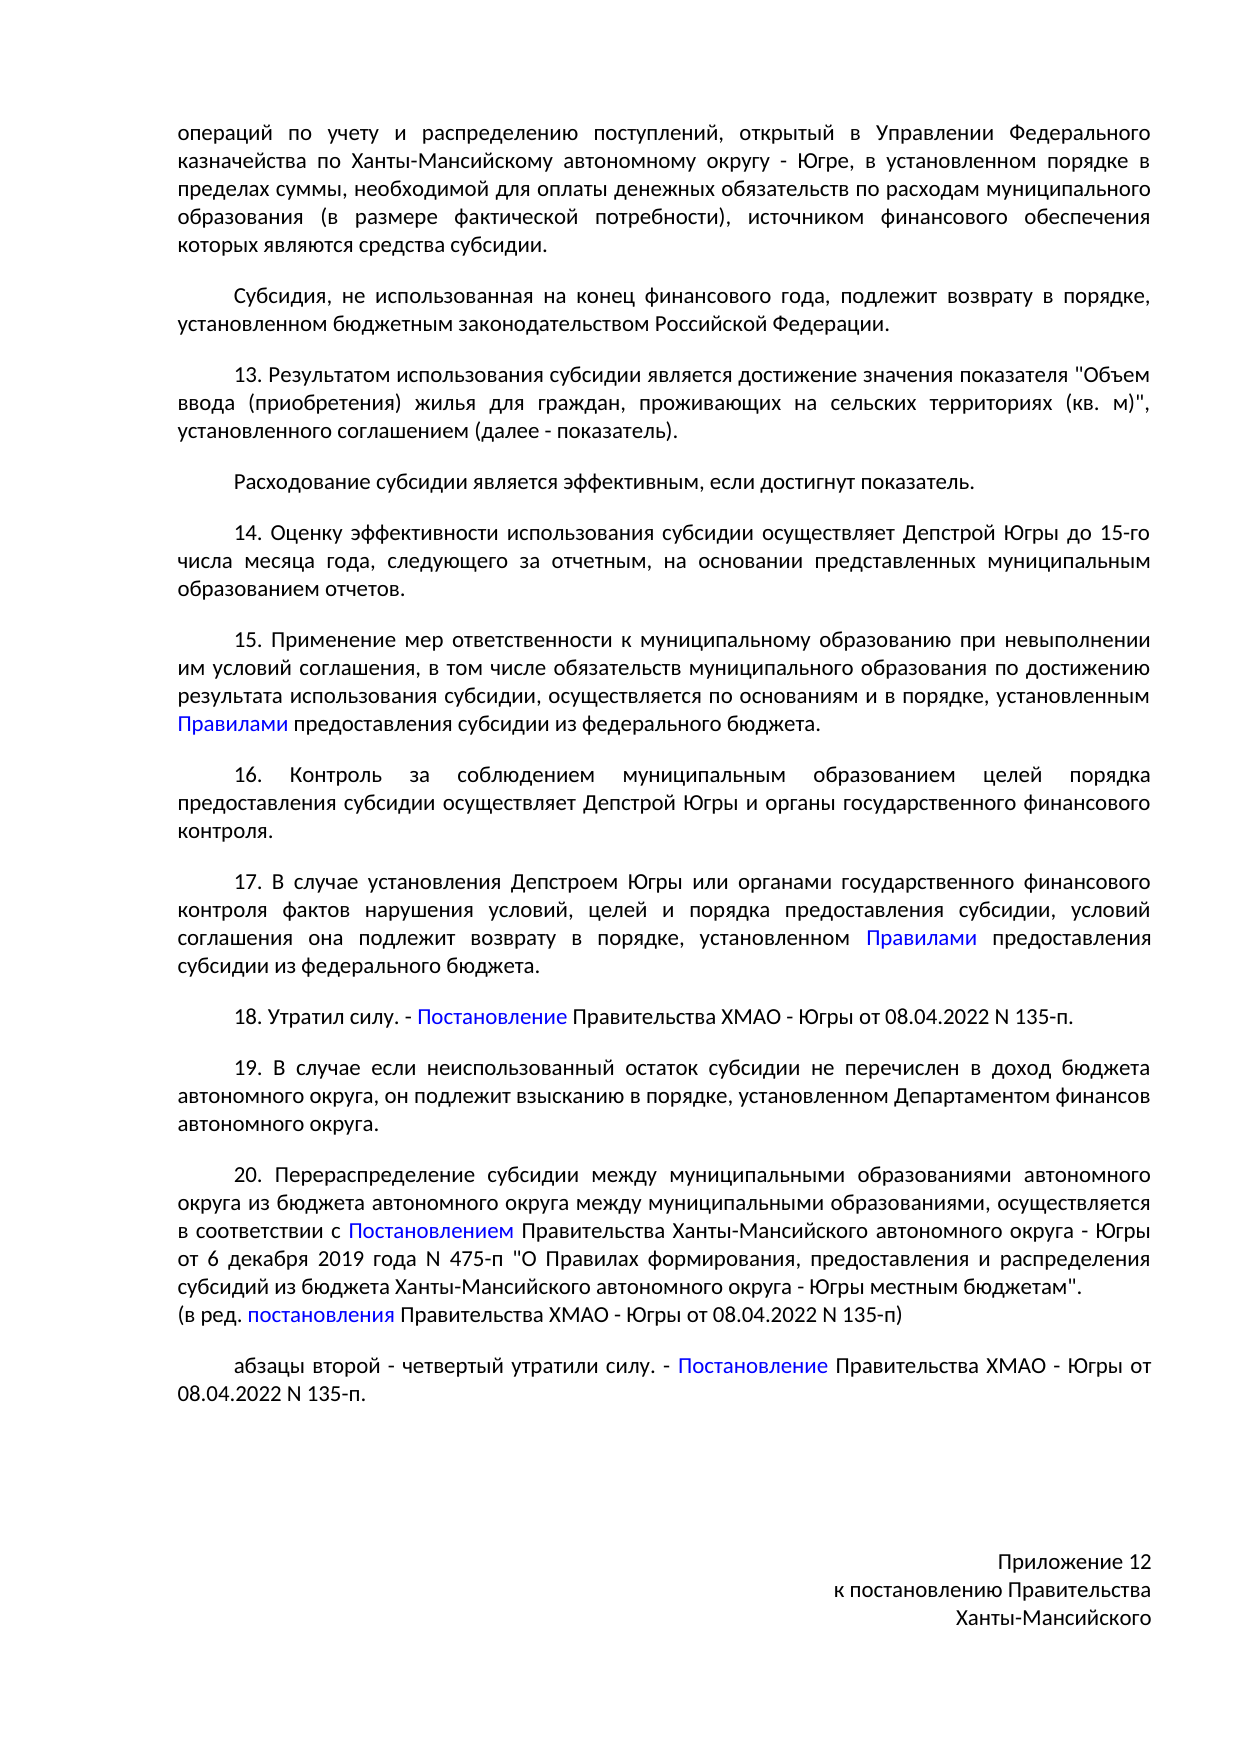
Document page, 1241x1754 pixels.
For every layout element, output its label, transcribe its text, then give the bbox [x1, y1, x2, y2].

text 13. Результатом использования субсидии является достижение значения показателя "Объем ввода (приобретения) жилья для граждан, проживающих на сельских территориях (кв. м)", установленного соглашением (далее - показатель). [177, 360, 1152, 444]
text (в ред. постановления Правительства ХМАО - Югры от 08.04.2022 N 135-п) [177, 1300, 1152, 1328]
text 18. Утратил силу. - Постановление Правительства ХМАО - Югры от 08.04.2022 N 135-п. [177, 1002, 1152, 1030]
text 14. Оценку эффективности использования субсидии осуществляет Депстрой Югры до 15-го числа месяца года, следующего за отчетным, на основании представленных муниципальным образованием отчетов. [177, 518, 1152, 602]
text Приложение 12 [177, 1547, 1152, 1575]
text Ханты-Мансийского [177, 1603, 1152, 1631]
text 16. Контроль за соблюдением муниципальным образованием целей порядка предоставления субсидии осуществляет Депстрой Югры и органы государственного финансового контроля. [177, 760, 1152, 844]
text абзацы второй - четвертый утратили силу. - Постановление Правительства ХМАО - Югры от 08.04.2022 N 135-п. [177, 1351, 1152, 1407]
text 20. Перераспределение субсидии между муниципальными образованиями автономного округа из бюджета автономного округа между муниципальными образованиями, осуществляется в соответствии с Постановлением Правительства Ханты-Мансийского автономного округа - Югры от 6 декабря 2019 года N 475-п "О Правилах формирования, предоставления и распределения субсидий из бюджета Ханты-Мансийского автономного округа - Югры местным бюджетам". [177, 1160, 1152, 1300]
text к постановлению Правительства [177, 1575, 1152, 1603]
text Субсидия, не использованная на конец финансового года, подлежит возврату в порядке, установленном бюджетным законодательством Российской Федерации. [177, 281, 1152, 337]
text 15. Применение мер ответственности к муниципальному образованию при невыполнении им условий соглашения, в том числе обязательств муниципального образования по достижению результата использования субсидии, осуществляется по основаниям и в порядке, установленным Правилами предоставления субсидии из федерального бюджета. [177, 625, 1152, 737]
text Расходование субсидии является эффективным, если достигнут показатель. [177, 467, 1152, 495]
text 17. В случае установления Депстроем Югры или органами государственного финансового контроля фактов нарушения условий, целей и порядка предоставления субсидии, условий соглашения она подлежит возврату в порядке, установленном Правилами предоставления субсидии из федерального бюджета. [177, 867, 1152, 979]
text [177, 118, 1152, 258]
text 19. В случае если неиспользованный остаток субсидии не перечислен в доход бюджета автономного округа, он подлежит взысканию в порядке, установленном Департаментом финансов автономного округа. [177, 1053, 1152, 1137]
